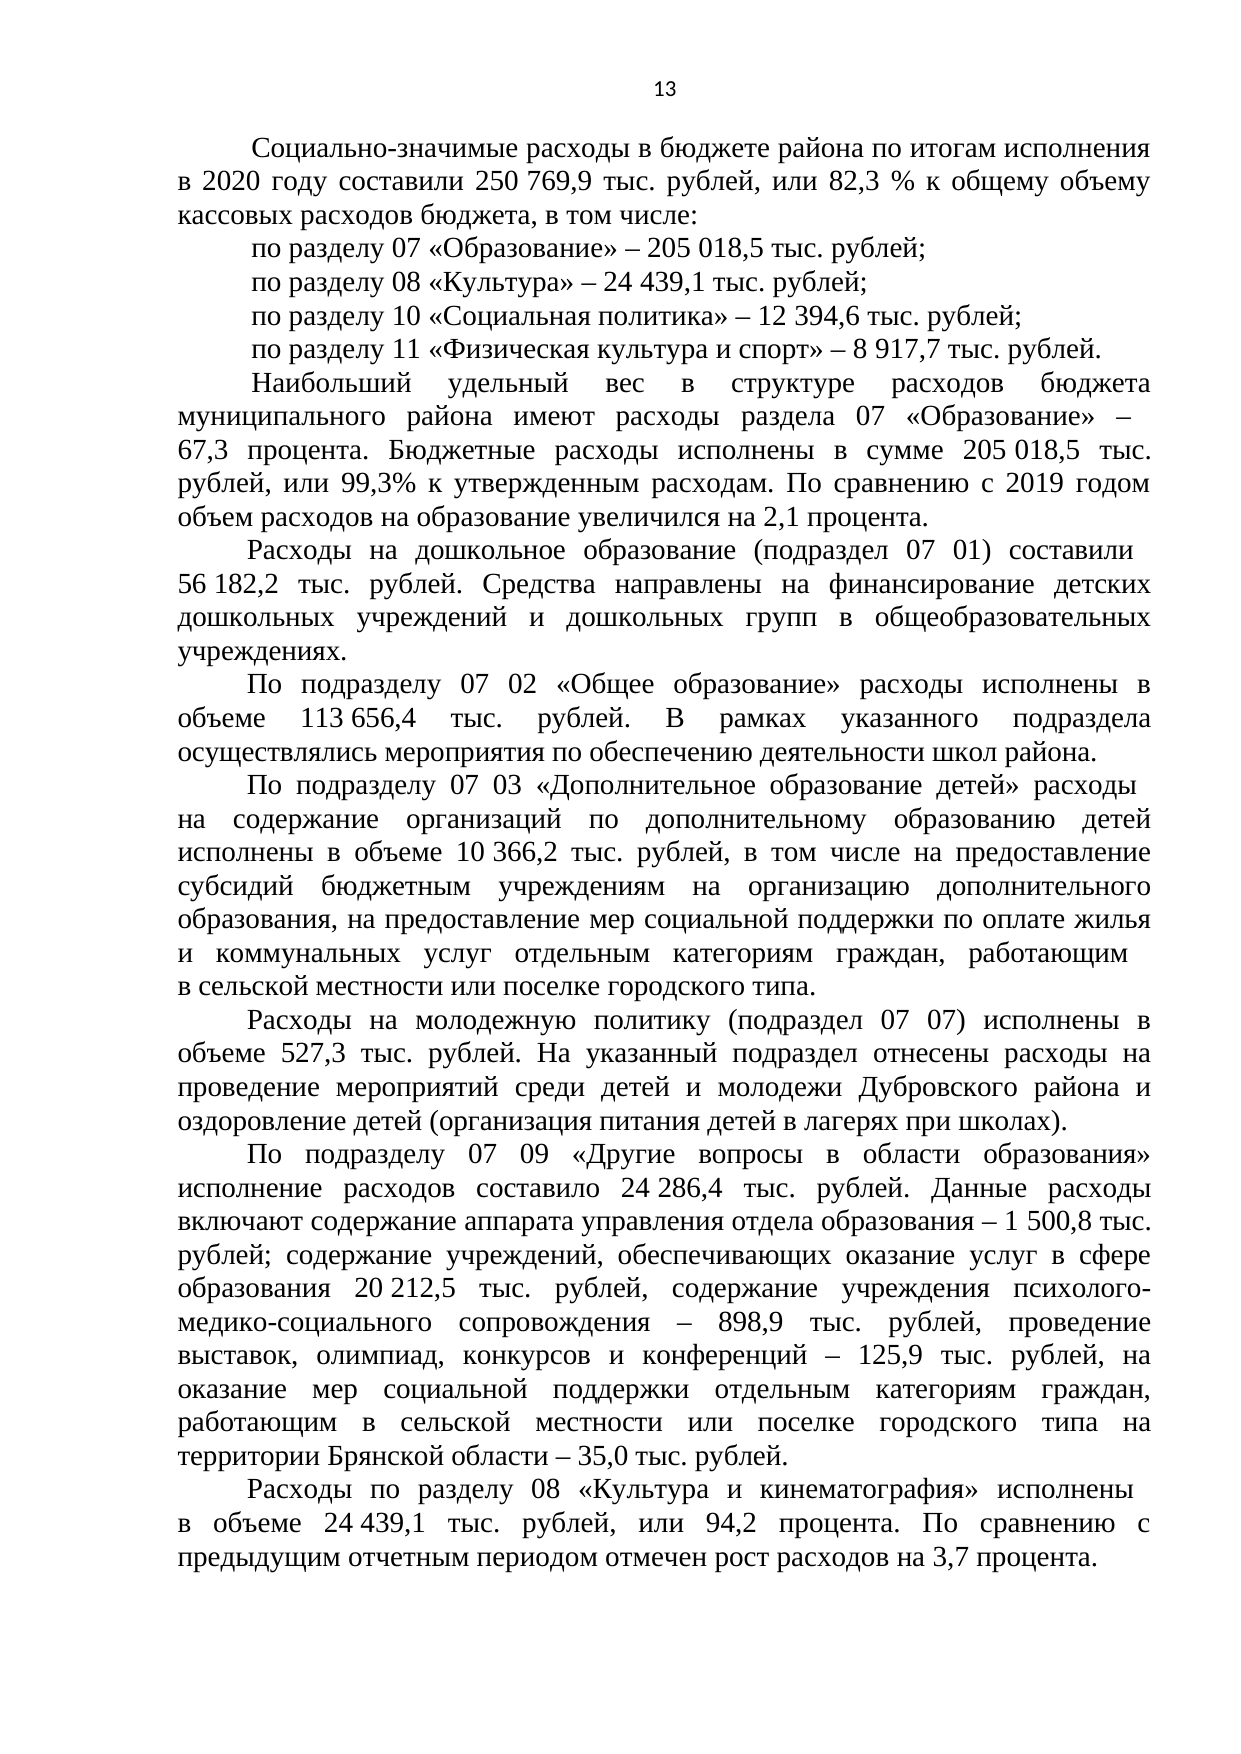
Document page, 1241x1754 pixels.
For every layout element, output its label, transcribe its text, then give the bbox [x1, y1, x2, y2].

text по разделу 07 «Образование» – 205 018,5 тыс. рублей; [177, 231, 1152, 264]
text Расходы на дошкольное образование (подраздел 07 01) составили 56 182,2 тыс. рублей. Средства направлены на финансирование детских дошкольных учреждений и дошкольных групп в общеобразовательных учреждениях. [177, 532, 1152, 667]
text по разделу 10 «Социальная политика» – 12 394,6 тыс. рублей; [177, 298, 1152, 331]
text Расходы по разделу 08 «Культура и кинематография» исполнены в объеме 24 439,1 тыс. рублей, или 94,2 процента. По сравнению с предыдущим отчетным периодом отмечен рост расходов на 3,7 процента. [177, 1472, 1152, 1572]
text по разделу 08 «Культура» – 24 439,1 тыс. рублей; [177, 264, 1152, 298]
text Расходы на молодежную политику (подраздел 07 07) исполнены в объеме 527,3 тыс. рублей. На указанный подраздел отнесены расходы на проведение мероприятий среди детей и молодежи Дубровского района и оздоровление детей (организация питания детей в лагерях при школах). [177, 1002, 1152, 1136]
text По подразделу 07 03 «Дополнительное образование детей» расходы на содержание организаций по дополнительному образованию детей исполнены в объеме 10 366,2 тыс. рублей, в том числе на предоставление субсидий бюджетным учреждениям на организацию дополнительного образования, на предоставление мер социальной поддержки по оплате жилья и коммунальных услуг отдельным категориям граждан, работающим в сельской местности или поселке городского типа. [177, 767, 1152, 1002]
text По подразделу 07 09 «Другие вопросы в области образования» исполнение расходов составило 24 286,4 тыс. рублей. Данные расходы включают содержание аппарата управления отдела образования – 1 500,8 тыс. рублей; содержание учреждений, обеспечивающих оказание услуг в сфере образования 20 212,5 тыс. рублей, содержание учреждения психолого-медико-социального сопровождения – 898,9 тыс. рублей, проведение выставок, олимпиад, конкурсов и конференций – 125,9 тыс. рублей, на оказание мер социальной поддержки отдельным категориям граждан, работающим в сельской местности или поселке городского типа на территории Брянской области – 35,0 тыс. рублей. [177, 1136, 1152, 1472]
text По подразделу 07 02 «Общее образование» расходы исполнены в объеме 113 656,4 тыс. рублей. В рамках указанного подраздела осуществлялись мероприятия по обеспечению деятельности школ района. [177, 667, 1152, 767]
text Наибольший удельный вес в структуре расходов бюджета муниципального района имеют расходы раздела 07 «Образование» – 67,3 процента. Бюджетные расходы исполнены в сумме 205 018,5 тыс. рублей, или 99,3% к утвержденным расходам. По сравнению с 2019 годом объем расходов на образование увеличился на 2,1 процента. [177, 365, 1152, 532]
text по разделу 11 «Физическая культура и спорт» – 8 917,7 тыс. рублей. [177, 331, 1152, 365]
text Социально-значимые расходы в бюджете района по итогам исполнения в 2020 году составили 250 769,9 тыс. рублей, или 82,3 % к общему объему кассовых расходов бюджета, в том числе: [177, 130, 1152, 231]
